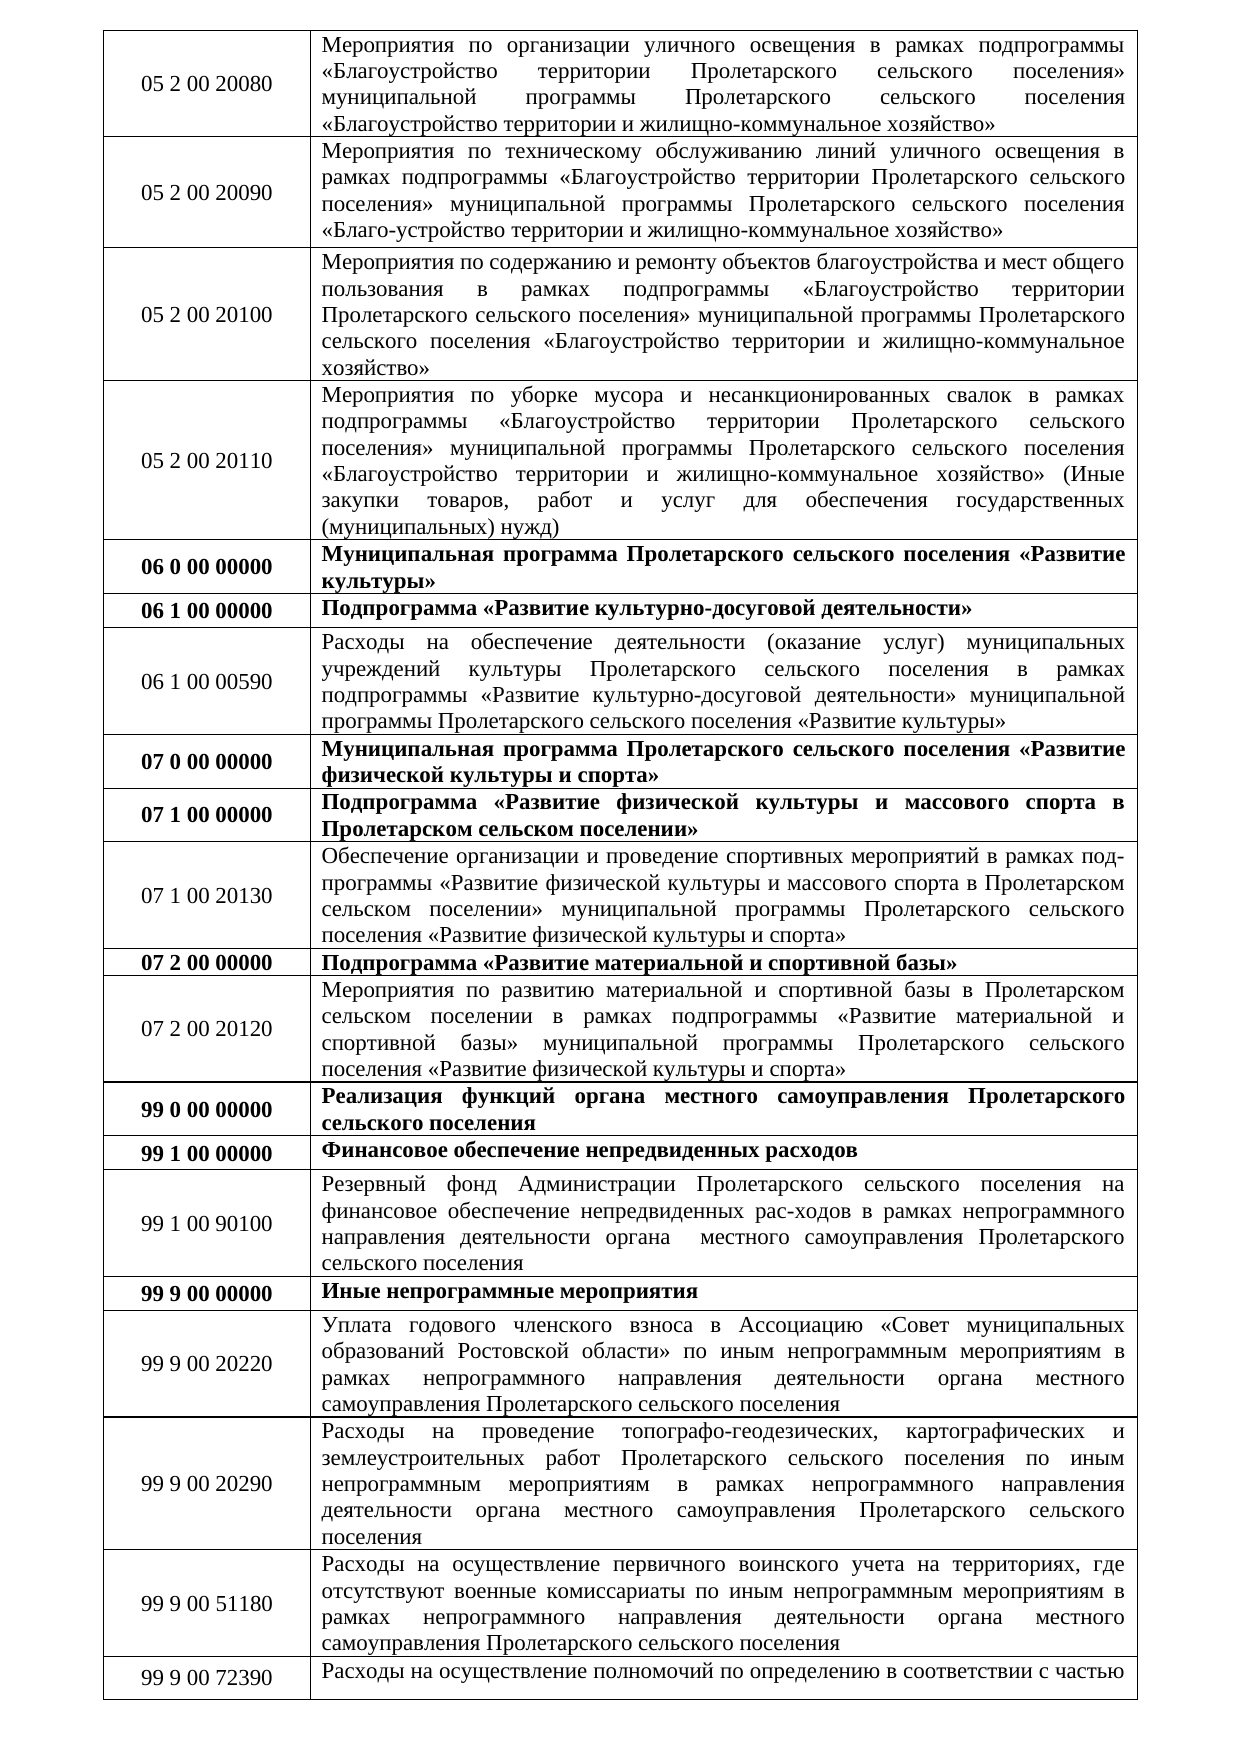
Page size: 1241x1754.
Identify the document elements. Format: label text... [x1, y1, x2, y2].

table_cell Расходы на обеспечение деятельности (оказание услуг) муниципальных учреждений культуры Пролетарского сельского поселения в рамках подпрограммы «Развитие культурно-досуговой деятельности» муниципальной программы Пролетарского сельского поселения «Развитие культуры» [311, 628, 1137, 734]
table_cell Расходы на осуществление первичного воинского учета на территориях, где отсутствуют военные комиссариаты по иным непрограммным мероприятиям в рамках непрограммного направления деятельности органа местного самоуправления Пролетарского сельского поселения [311, 1550, 1137, 1656]
table_cell 05 2 00 20100 [104, 248, 310, 380]
table_cell 06 1 00 00000 [104, 594, 310, 627]
table_cell Муниципальная программа Пролетарского сельского поселения «Развитие культуры» [311, 540, 1137, 593]
table_cell Резервный фонд Администрации Пролетарского сельского поселения на финансовое обеспечение непредвиденных рас-ходов в рамках непрограммного направления деятельности органа местного самоуправления Пролетарского сельского поселения [311, 1170, 1137, 1276]
table_cell 07 0 00 00000 [104, 735, 310, 787]
table_cell Муниципальная программа Пролетарского сельского поселения «Развитие физической культуры и спорта» [311, 735, 1137, 787]
table_cell 99 1 00 00000 [104, 1136, 310, 1169]
table_cell 06 0 00 00000 [104, 540, 310, 593]
table_cell 99 9 00 00000 [104, 1277, 310, 1310]
table_cell Мероприятия по уборке мусора и несанкционированных свалок в рамках подпрограммы «Благоустройство территории Пролетарского сельского поселения» муниципальной программы Пролетарского сельского поселения «Благоустройство территории и жилищно-коммунальное хозяйство» (Иные закупки товаров, работ и услуг для обеспечения государственных (муниципальных) нужд) [311, 381, 1137, 539]
table_cell 99 0 00 00000 [104, 1083, 310, 1135]
table_cell 07 2 00 20120 [104, 976, 310, 1081]
table_cell Подпрограмма «Развитие материальной и спортивной базы» [311, 949, 1137, 975]
table_cell 06 1 00 00590 [104, 628, 310, 734]
table_cell Финансовое обеспечение непредвиденных расходов [311, 1136, 1137, 1169]
table_cell 99 9 00 51180 [104, 1550, 310, 1656]
table_cell 07 1 00 00000 [104, 789, 310, 841]
table_cell 05 2 00 20110 [104, 381, 310, 539]
table_cell 07 2 00 00000 [104, 949, 310, 975]
table_cell 99 9 00 72390 [104, 1657, 310, 1698]
table_cell 05 2 00 20090 [104, 137, 310, 247]
table_cell Мероприятия по развитию материальной и спортивной базы в Пролетарском сельском поселении в рамках подпрограммы «Развитие материальной и спортивной базы» муниципальной программы Пролетарского сельского поселения «Развитие физической культуры и спорта» [311, 976, 1137, 1081]
table_cell 05 2 00 20080 [104, 31, 310, 136]
table_cell Обеспечение организации и проведение спортивных мероприятий в рамках под-программы «Развитие физической культуры и массового спорта в Пролетарском сельском поселении» муниципальной программы Пролетарского сельского поселения «Развитие физической культуры и спорта» [311, 842, 1137, 948]
table_cell 99 1 00 90100 [104, 1170, 310, 1276]
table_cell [311, 1657, 1137, 1698]
table_cell Уплата годового членского взноса в Ассоциацию «Совет муниципальных образований Ростовской области» по иным непрограммным мероприятиям в рамках непрограммного направления деятельности органа местного самоуправления Пролетарского сельского поселения [311, 1311, 1137, 1416]
table_cell 99 9 00 20220 [104, 1311, 310, 1416]
table_cell 99 9 00 20290 [104, 1418, 310, 1549]
table_cell Мероприятия по техническому обслуживанию линий уличного освещения в рамках подпрограммы «Благоустройство территории Пролетарского сельского поселения» муниципальной программы Пролетарского сельского поселения «Благо-устройство территории и жилищно-коммунальное хозяйство» [311, 137, 1137, 247]
table_cell Подпрограмма «Развитие физической культуры и массового спорта в Пролетарском сельском поселении» [311, 789, 1137, 841]
table_cell Реализация функций органа местного самоуправления Пролетарского сельского поселения [311, 1083, 1137, 1135]
table_cell 07 1 00 20130 [104, 842, 310, 948]
table_cell Расходы на проведение топографо-геодезических, картографических и землеустроительных работ Пролетарского сельского поселения по иным непрограммным мероприятиям в рамках непрограммного направления деятельности органа местного самоуправления Пролетарского сельского поселения [311, 1418, 1137, 1549]
table_cell Мероприятия по содержанию и ремонту объектов благоустройства и мест общего пользования в рамках подпрограммы «Благоустройство территории Пролетарского сельского поселения» муниципальной программы Пролетарского сельского поселения «Благоустройство территории и жилищно-коммунальное хозяйство» [311, 248, 1137, 380]
table_cell Иные непрограммные мероприятия [311, 1277, 1137, 1310]
table_cell Мероприятия по организации уличного освещения в рамках подпрограммы «Благоустройство территории Пролетарского сельского поселения» муниципальной программы Пролетарского сельского поселения «Благоустройство территории и жилищно-коммунальное хозяйство» [311, 31, 1137, 136]
table_cell Подпрограмма «Развитие культурно-досуговой деятельности» [311, 594, 1137, 627]
